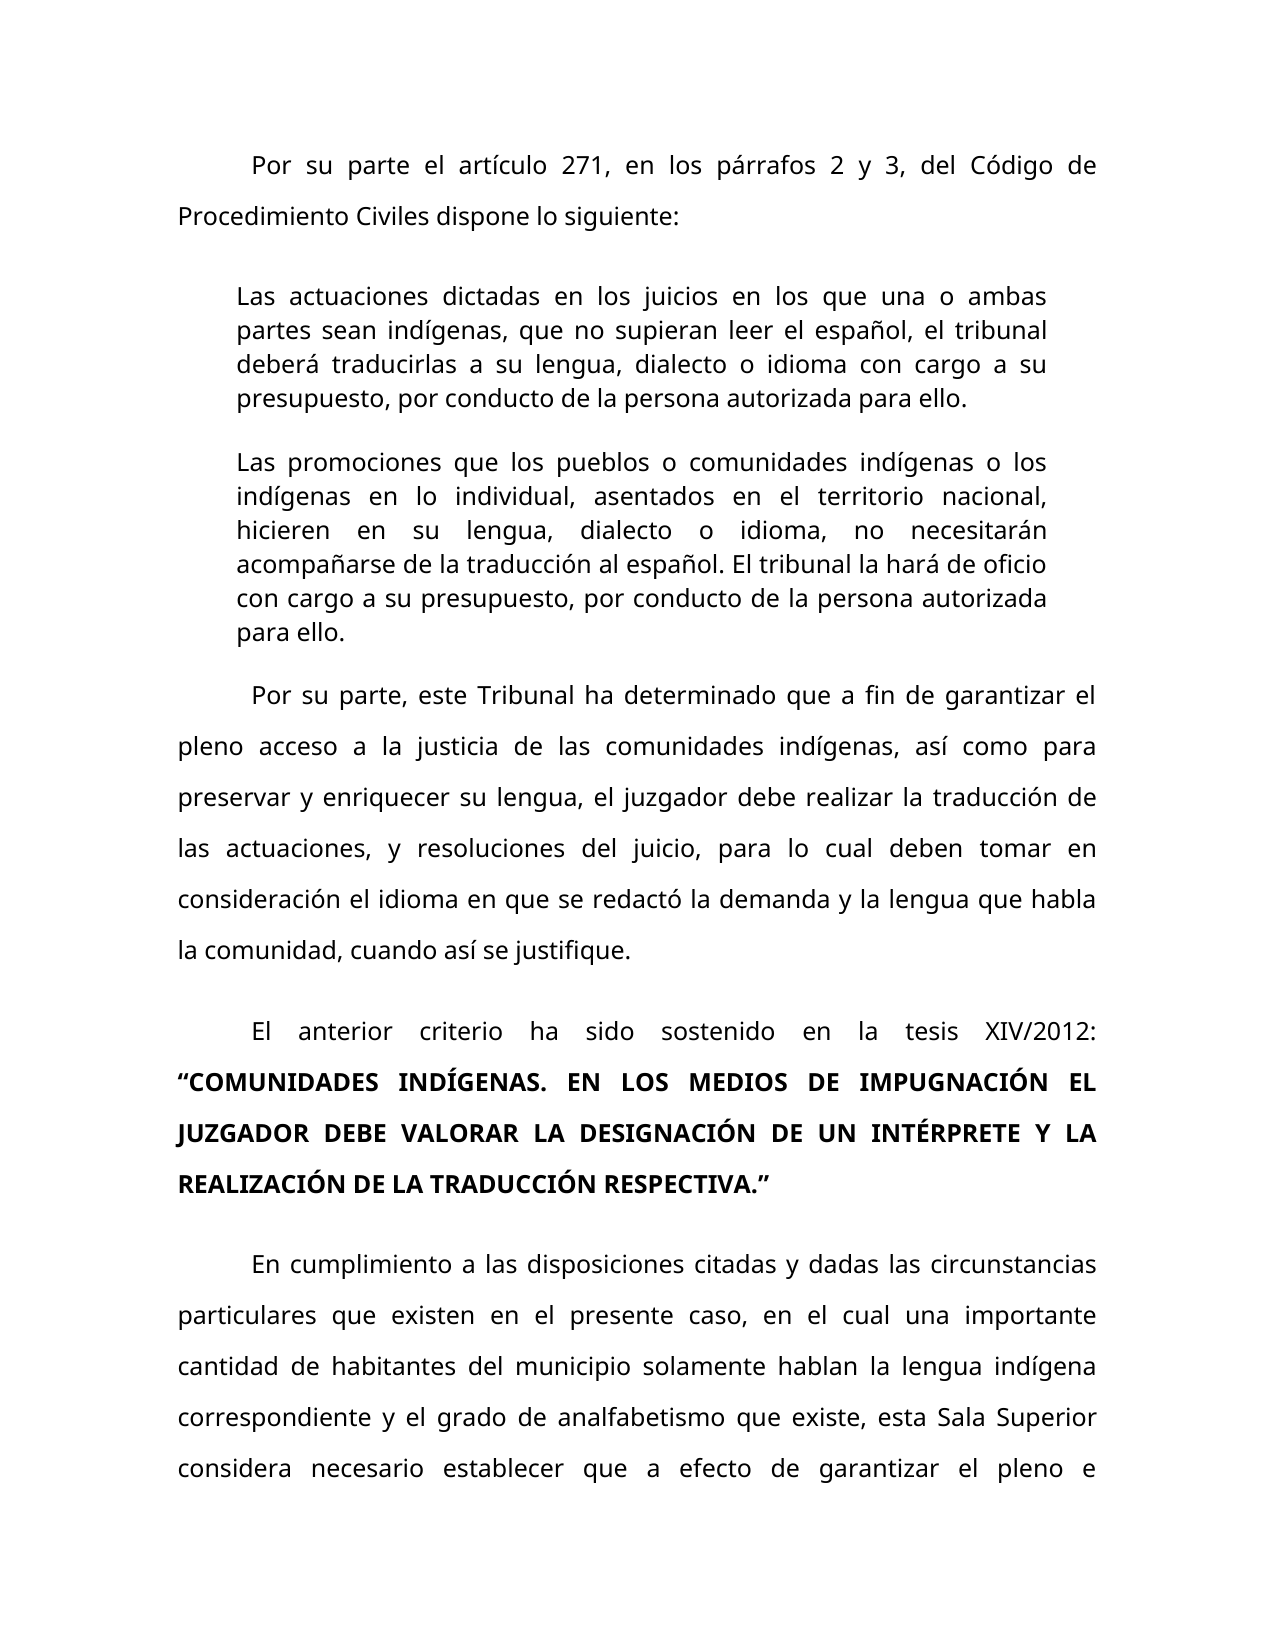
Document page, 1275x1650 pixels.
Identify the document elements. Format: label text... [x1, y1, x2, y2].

text Las actuaciones dictadas en los juicios en los que una o ambas partes sean indígenas, que no supieran leer el español, el tribunal deberá traducirlas a su lengua, dialecto o idioma con cargo a su presupuesto, por conducto de la persona autorizada para ello. [236, 279, 1048, 415]
text Por su parte el artículo 271, en los párrafos 2 y 3, del Código de Procedimiento Civiles dispone lo siguiente: [177, 148, 1098, 233]
text Las promociones que los pueblos o comunidades indígenas o los indígenas en lo individual, asentados en el territorio nacional, hicieren en su lengua, dialecto o idioma, no necesitarán acompañarse de la traducción al español. El tribunal la hará de oficio con cargo a su presupuesto, por conducto de la persona autorizada para ello. [236, 444, 1048, 649]
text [177, 1247, 1098, 1485]
text El anterior criterio ha sido sostenido en la tesis XIV/2012: “COMUNIDADES INDÍGENAS. EN LOS MEDIOS DE IMPUGNACIÓN EL JUZGADOR DEBE VALORAR LA DESIGNACIÓN DE UN INTÉRPRETE Y LA REALIZACIÓN DE LA TRADUCCIÓN RESPECTIVA.” [177, 1013, 1098, 1200]
text Por su parte, este Tribunal ha determinado que a fin de garantizar el pleno acceso a la justicia de las comunidades indígenas, así como para preservar y enriquecer su lengua, el juzgador debe realizar la traducción de las actuaciones, y resoluciones del juicio, para lo cual deben tomar en consideración el idioma en que se redactó la demanda y la lengua que habla la comunidad, cuando así se justifique. [177, 678, 1098, 967]
